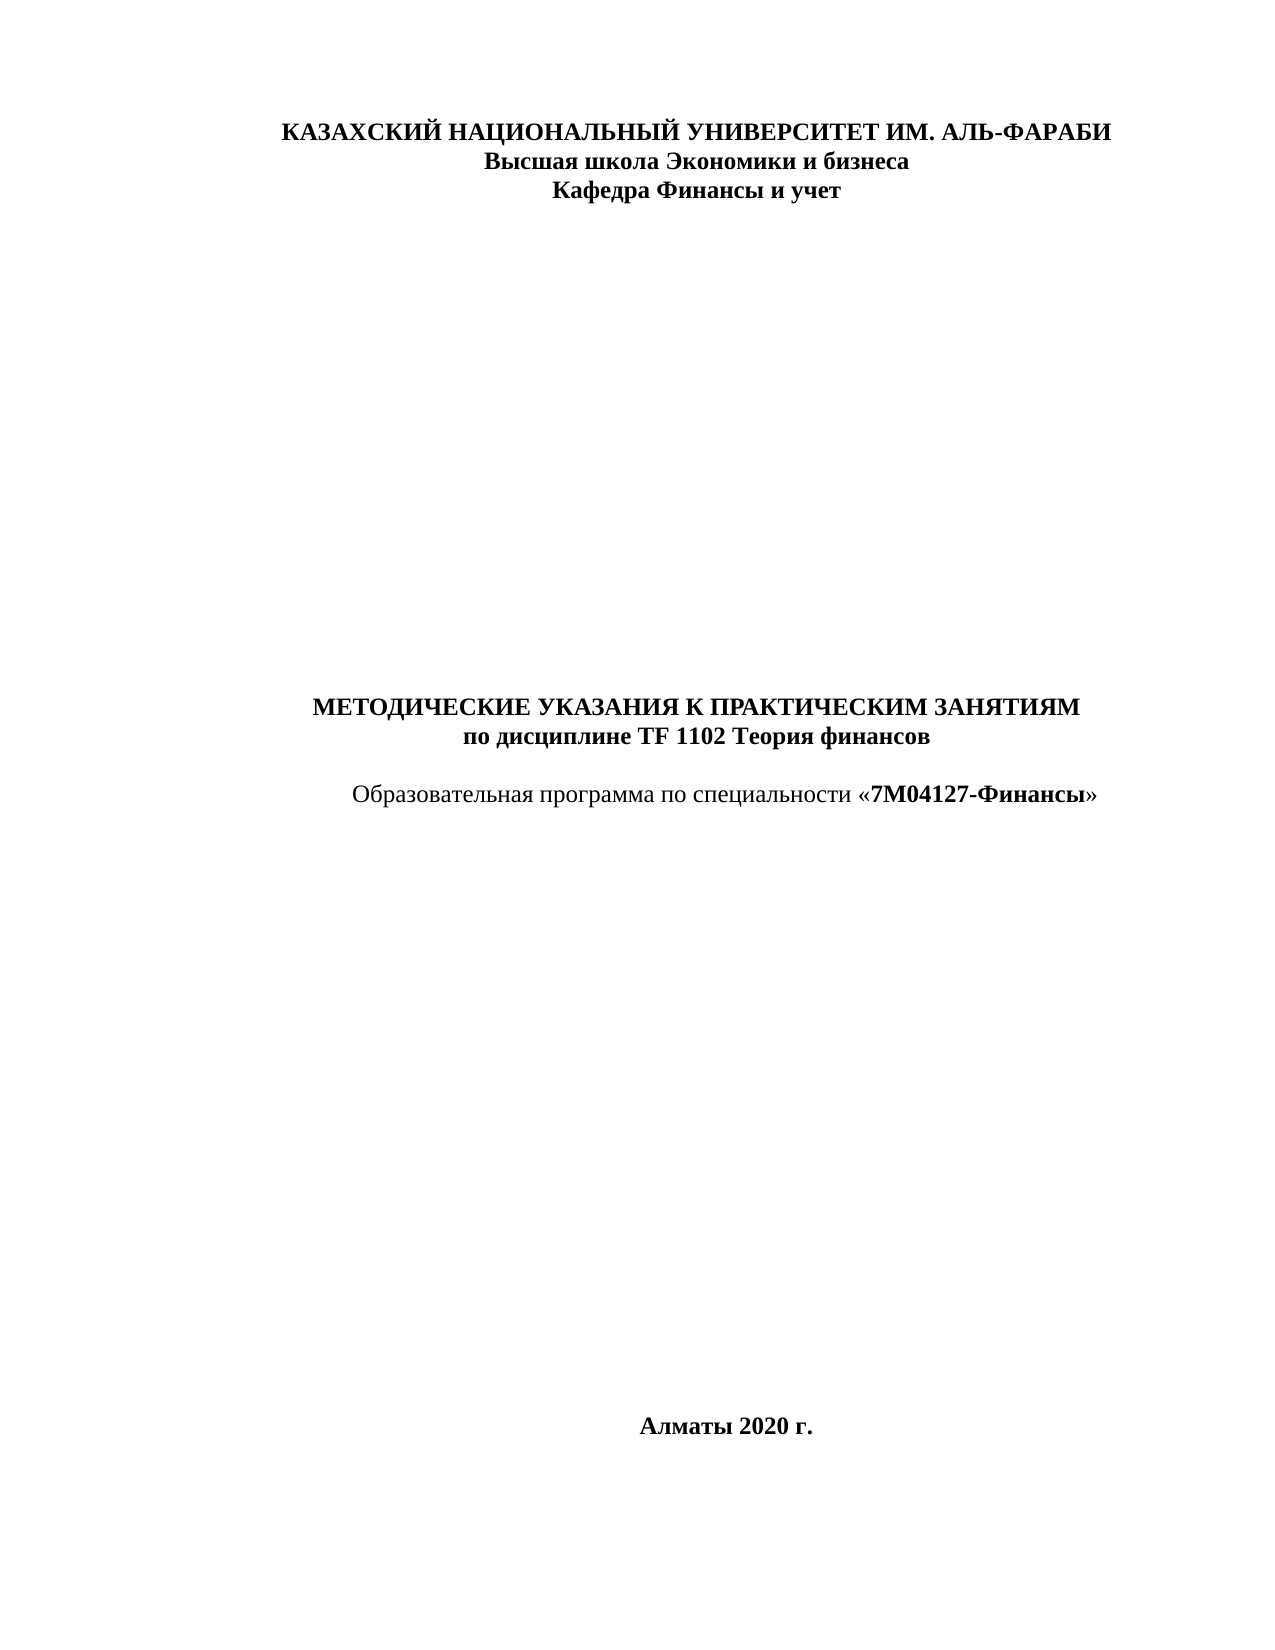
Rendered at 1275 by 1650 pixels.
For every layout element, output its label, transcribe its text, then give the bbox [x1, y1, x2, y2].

text МЕТОДИЧЕСКИЕ УКАЗАНИЯ К ПРАКТИЧЕСКИМ ЗАНЯТИЯМ [177, 692, 1216, 721]
text КАЗАХСКИЙ НАЦИОНАЛЬНЫЙ УНИВЕРСИТЕТ ИМ. АЛЬ-ФАРАБИ [177, 117, 1216, 146]
text Высшая школа Экономики и бизнеса [177, 146, 1216, 175]
text Образовательная программа по специальности «7M04127-Финансы» [177, 779, 1216, 807]
text Кафедра Финансы и учет [177, 175, 1216, 204]
text Алматы 2020 г. [177, 1411, 1216, 1440]
text по дисциплине ТF 1102 Теория финансов [177, 721, 1216, 750]
